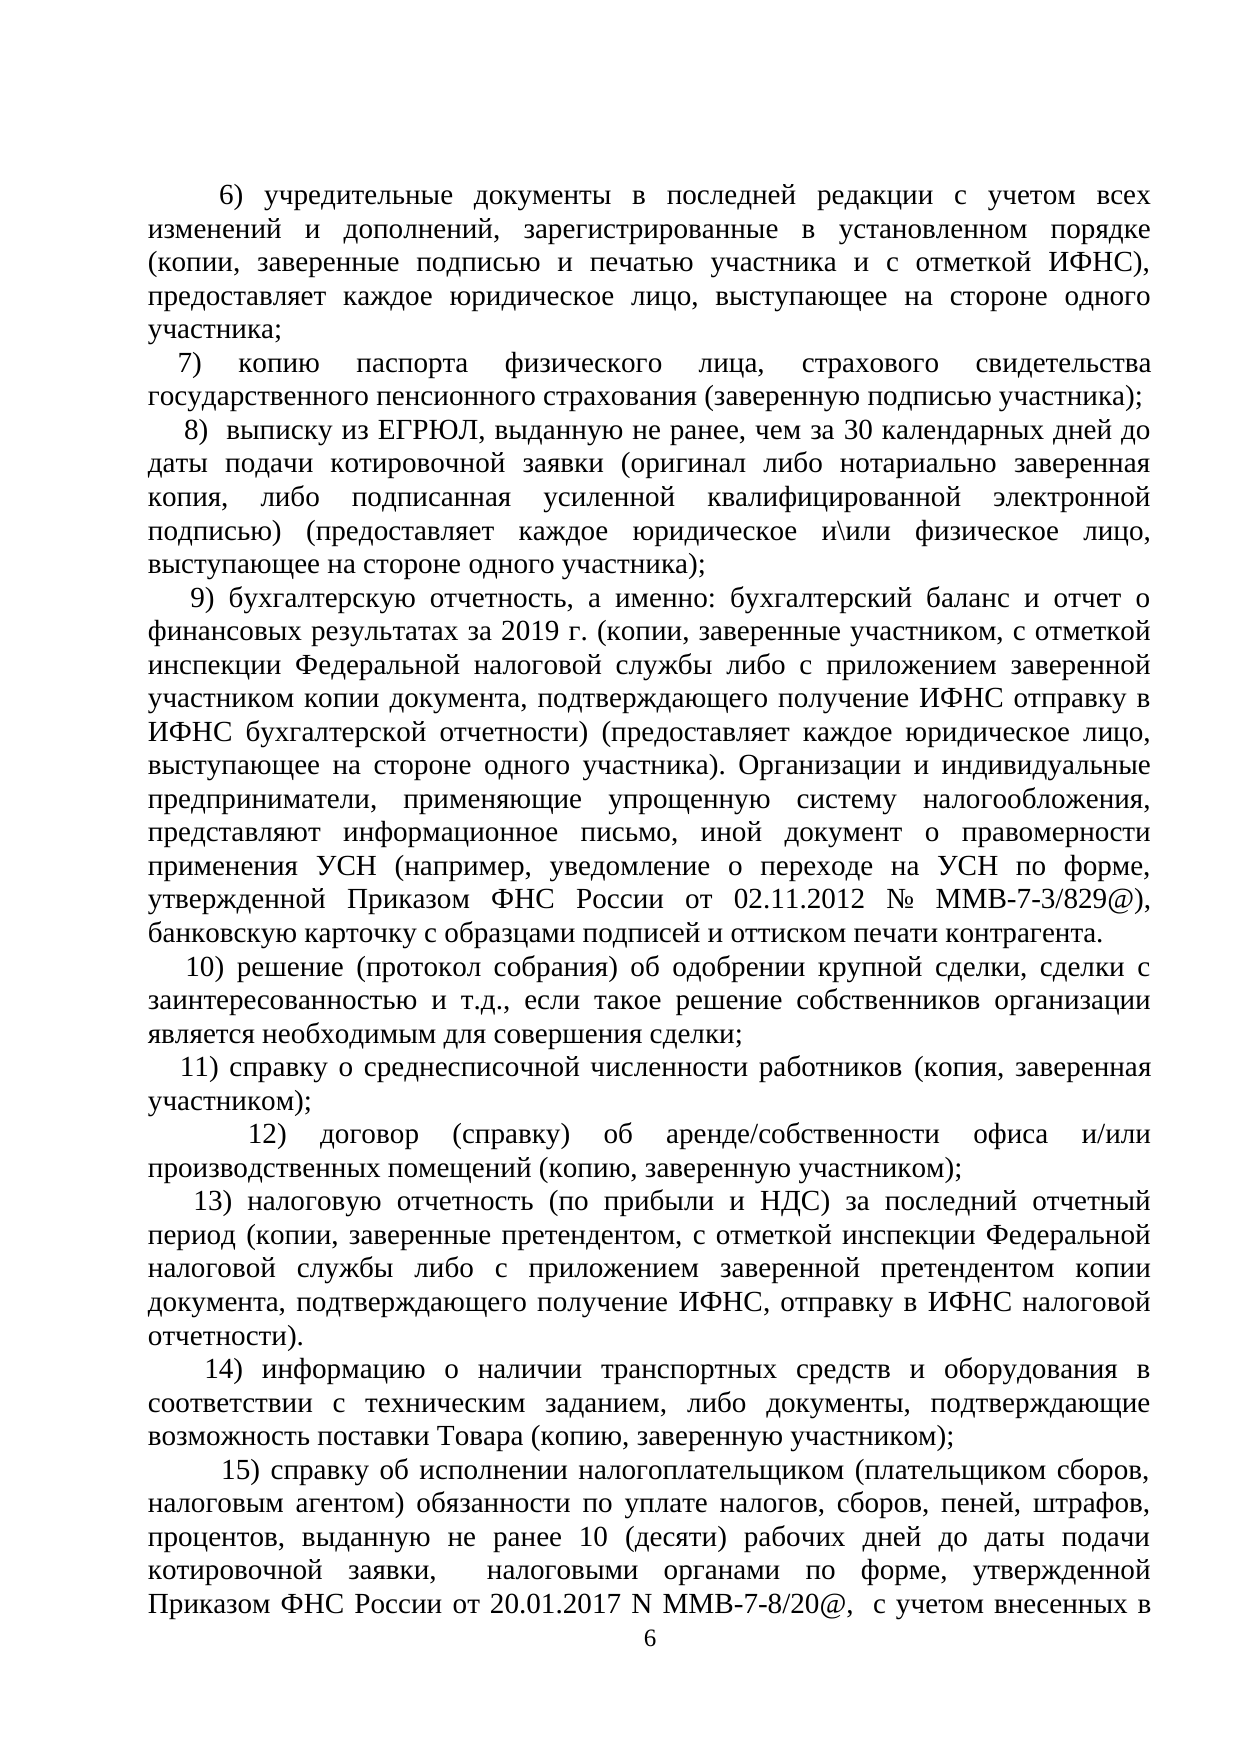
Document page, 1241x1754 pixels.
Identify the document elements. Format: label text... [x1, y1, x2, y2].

text 6) учредительные документы в последней редакции с учетом всех изменений и дополнений, зарегистрированные в установленном порядке (копии, заверенные подписью и печатью участника и с отметкой ИФНС), предоставляет каждое юридическое лицо, выступающее на стороне одного участника; [148, 177, 1152, 345]
list 10) решение (протокол собрания) об одобрении крупной сделки, сделки с заинтересованностью и т.д., если такое решение собственников организации является необходимым для совершения сделки; [148, 949, 1152, 1049]
text 8) выписку из ЕГРЮЛ, выданную не ранее, чем за 30 календарных дней до даты подачи котировочной заявки (оригинал либо нотариально заверенная копия, либо подписанная усиленной квалифицированной электронной подписью) (предоставляет каждое юридическое и\или физическое лицо, выступающее на стороне одного участника); [148, 412, 1152, 580]
text 14) информацию о наличии транспортных средств и оборудования в соответствии с техническим заданием, либо документы, подтверждающие возможность поставки Товара (копию, заверенную участником); [148, 1351, 1152, 1452]
text 9) бухгалтерскую отчетность, а именно: бухгалтерский баланс и отчет о финансовых результатах за 2019 г. (копии, заверенные участником, с отметкой инспекции Федеральной налоговой службы либо с приложением заверенной участником копии документа, подтверждающего получение ИФНС отправку в ИФНС бухгалтерской отчетности) (предоставляет каждое юридическое лицо, выступающее на стороне одного участника). Организации и индивидуальные предприниматели, применяющие упрощенную систему налогообложения, представляют информационное письмо, иной документ о правомерности применения УСН (например, уведомление о переходе на УСН по форме, утвержденной Приказом ФНС России от 02.11.2012 № ММВ-7-3/829@), банковскую карточку с образцами подписей и оттиском печати контрагента. [148, 580, 1152, 949]
text 7) копию паспорта физического лица, страхового свидетельства государственного пенсионного страхования (заверенную подписью участника); [148, 345, 1152, 412]
text 13) налоговую отчетность (по прибыли и НДС) за последний отчетный период (копии, заверенные претендентом, с отметкой инспекции Федеральной налоговой службы либо с приложением заверенной претендентом копии документа, подтверждающего получение ИФНС, отправку в ИФНС налоговой отчетности). [148, 1183, 1152, 1351]
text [148, 1452, 1152, 1619]
list 11) справку о среднесписочной численности работников (копия, заверенная участником); [148, 1049, 1152, 1116]
text 12) договор (справку) об аренде/собственности офиса и/или производственных помещений (копию, заверенную участником); [148, 1116, 1152, 1183]
